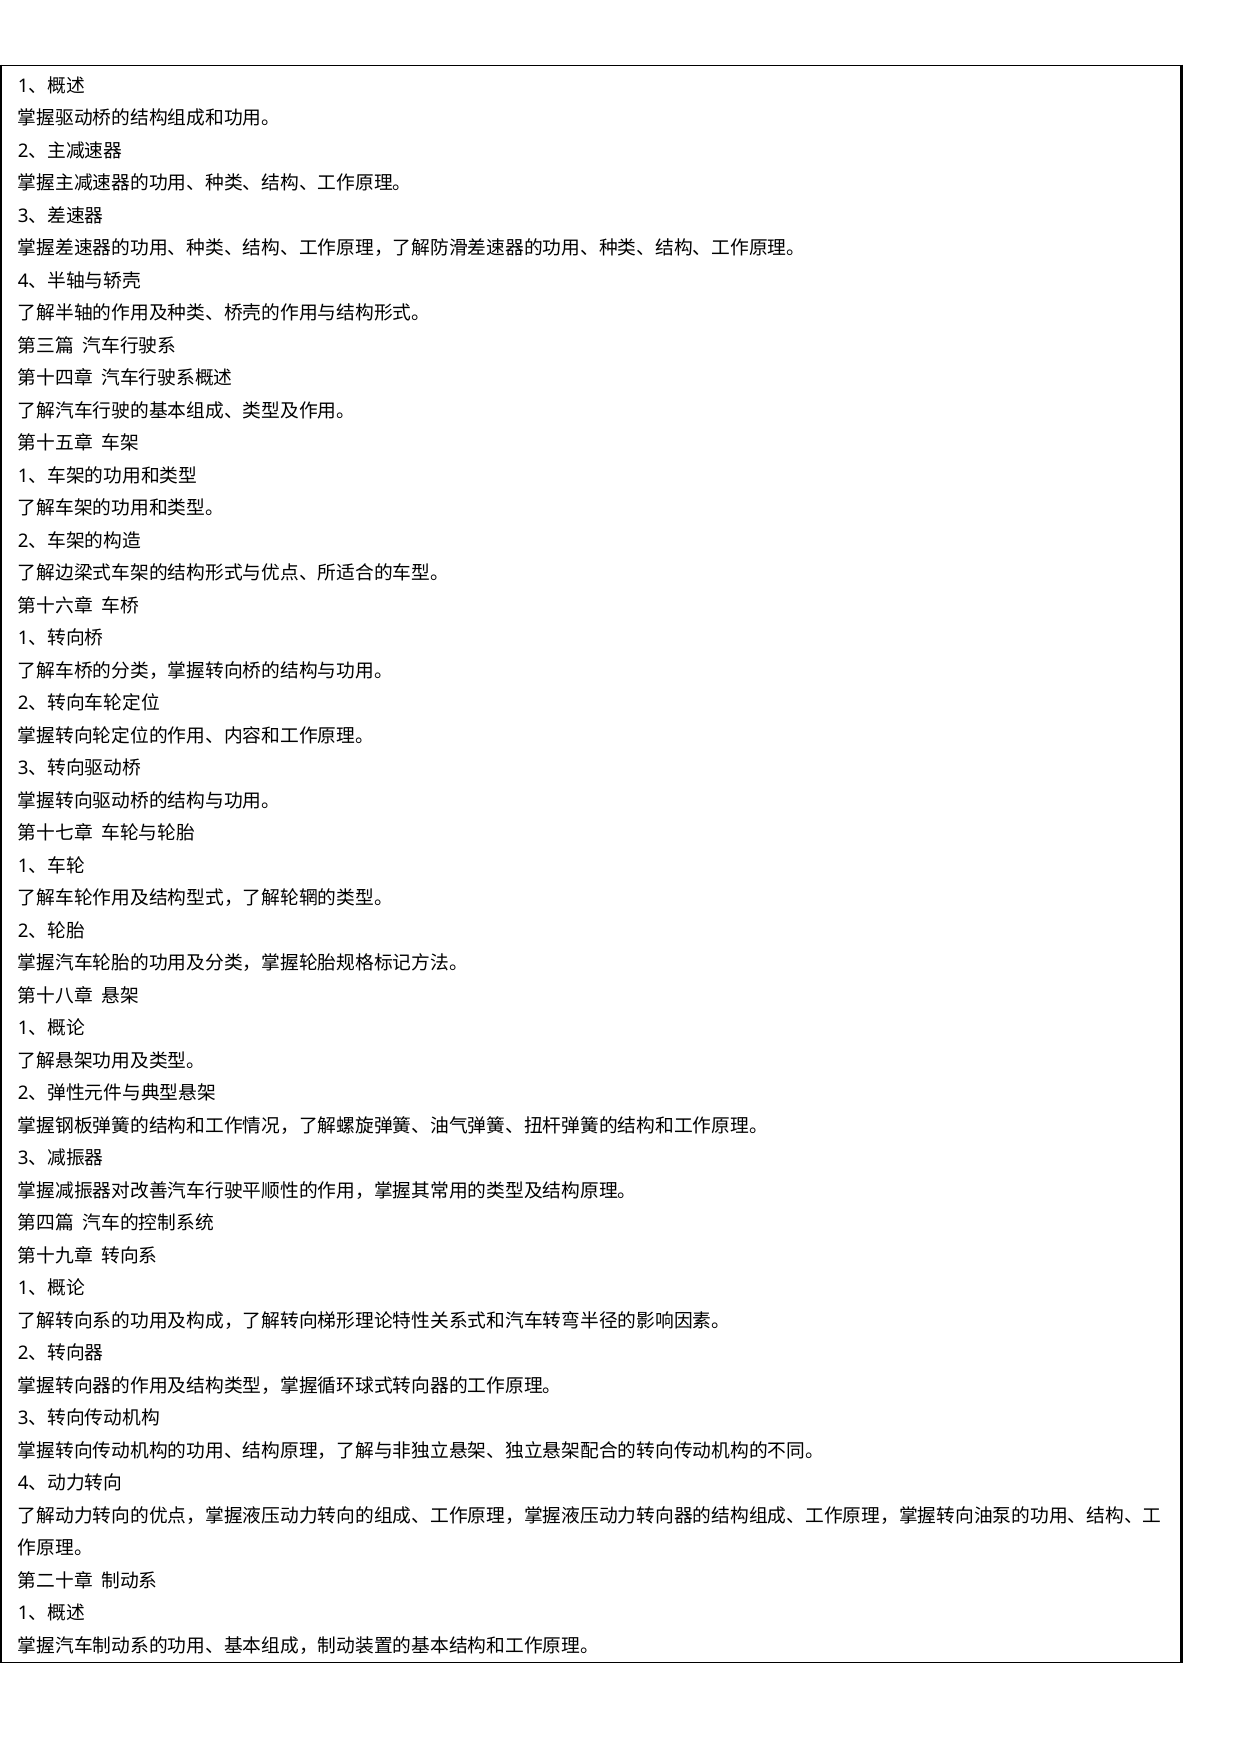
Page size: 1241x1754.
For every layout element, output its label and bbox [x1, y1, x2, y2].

table_cell [2, 66, 1180, 1662]
